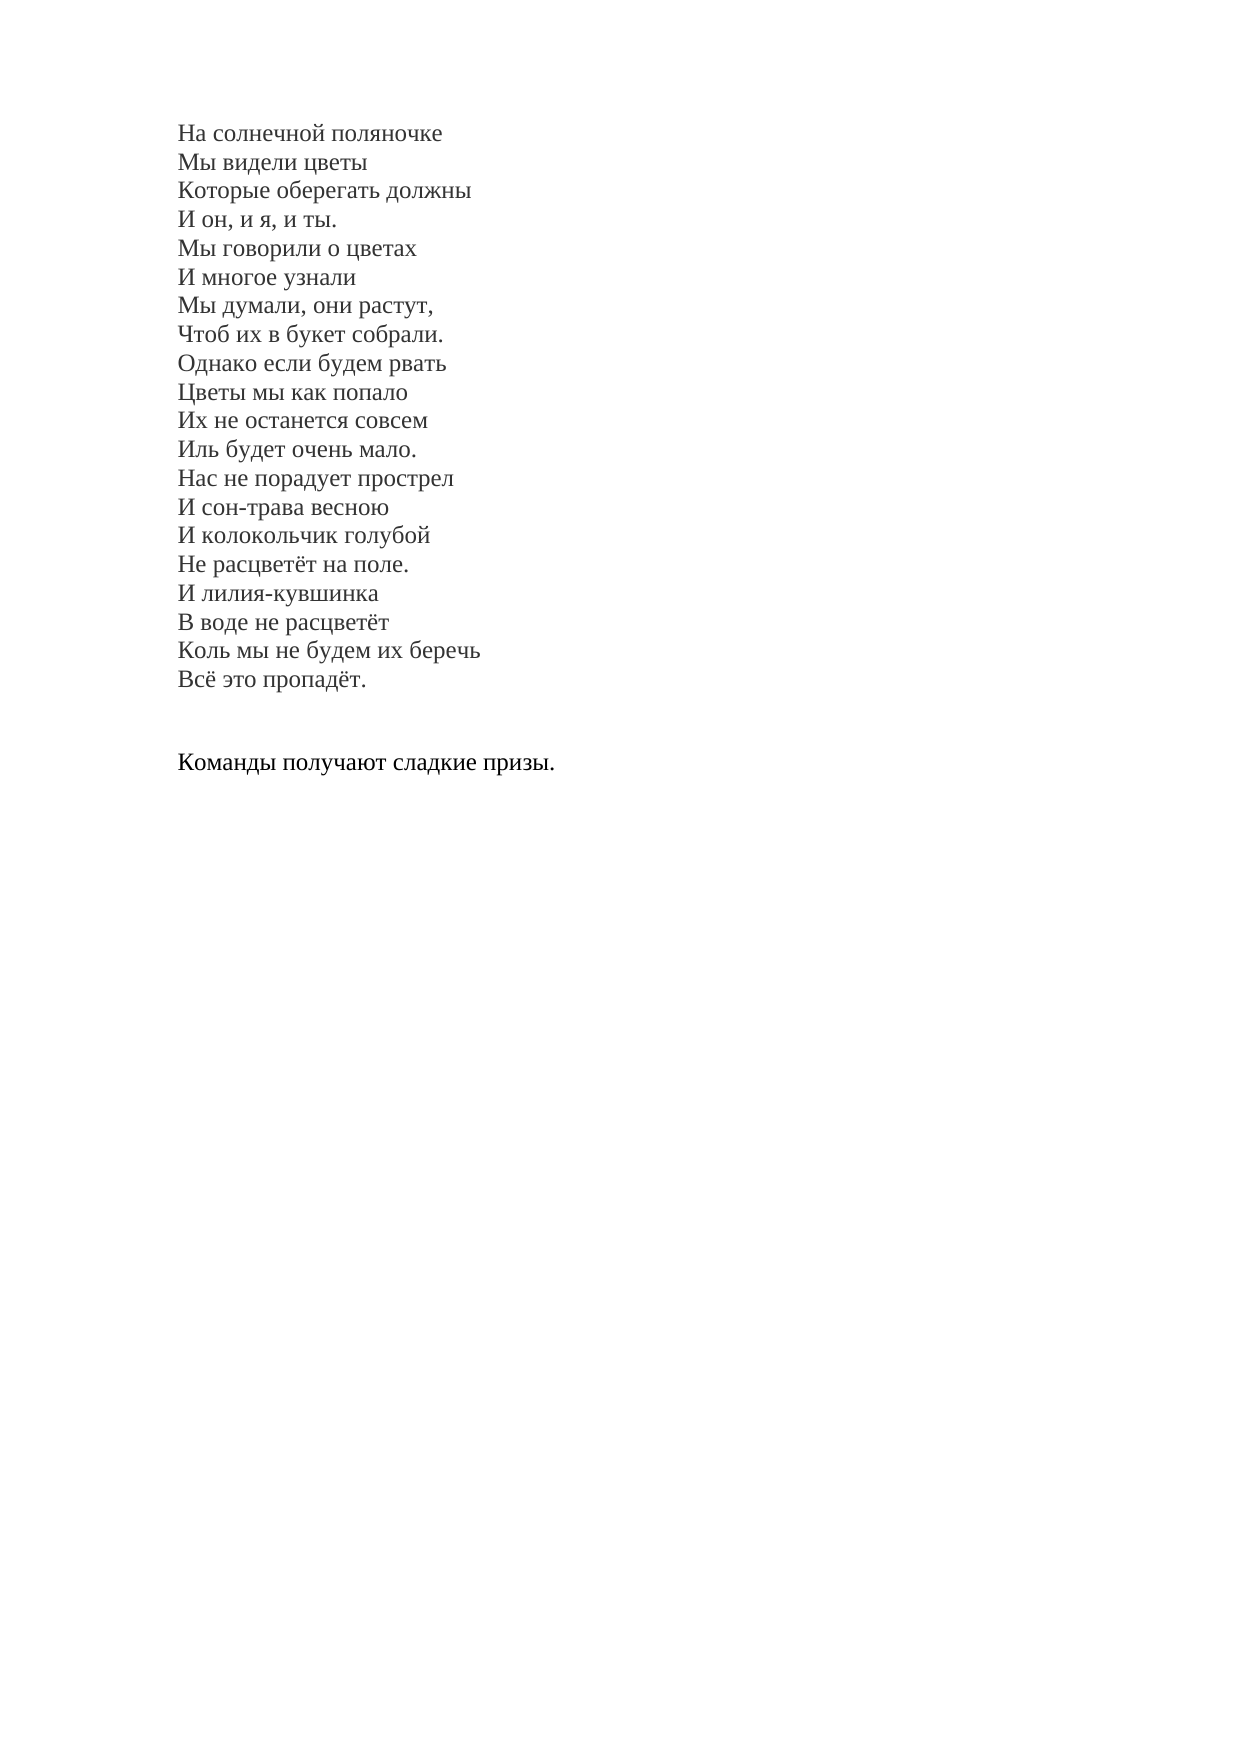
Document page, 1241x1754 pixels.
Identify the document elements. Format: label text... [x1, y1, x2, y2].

text Нас не порадует прострел И сон-трава весною И колокольчик голубой Не расцветёт на поле. [177, 463, 1152, 578]
text Однако если будем рвать Цветы мы как попало Их не останется совсем Иль будет очень мало. [177, 348, 1152, 463]
text На солнечной поляночке Мы видели цветы Которые оберегать должны И он, и я, и ты. [177, 118, 1152, 233]
text И лилия-кувшинка В воде не расцветёт Коль мы не будем их беречь Всё это пропадёт. [177, 578, 1152, 693]
text Команды получают сладкие призы. [177, 747, 1152, 776]
text Мы говорили о цветах И многое узнали Мы думали, они растут, Чтоб их в букет собрали. [177, 233, 1152, 348]
